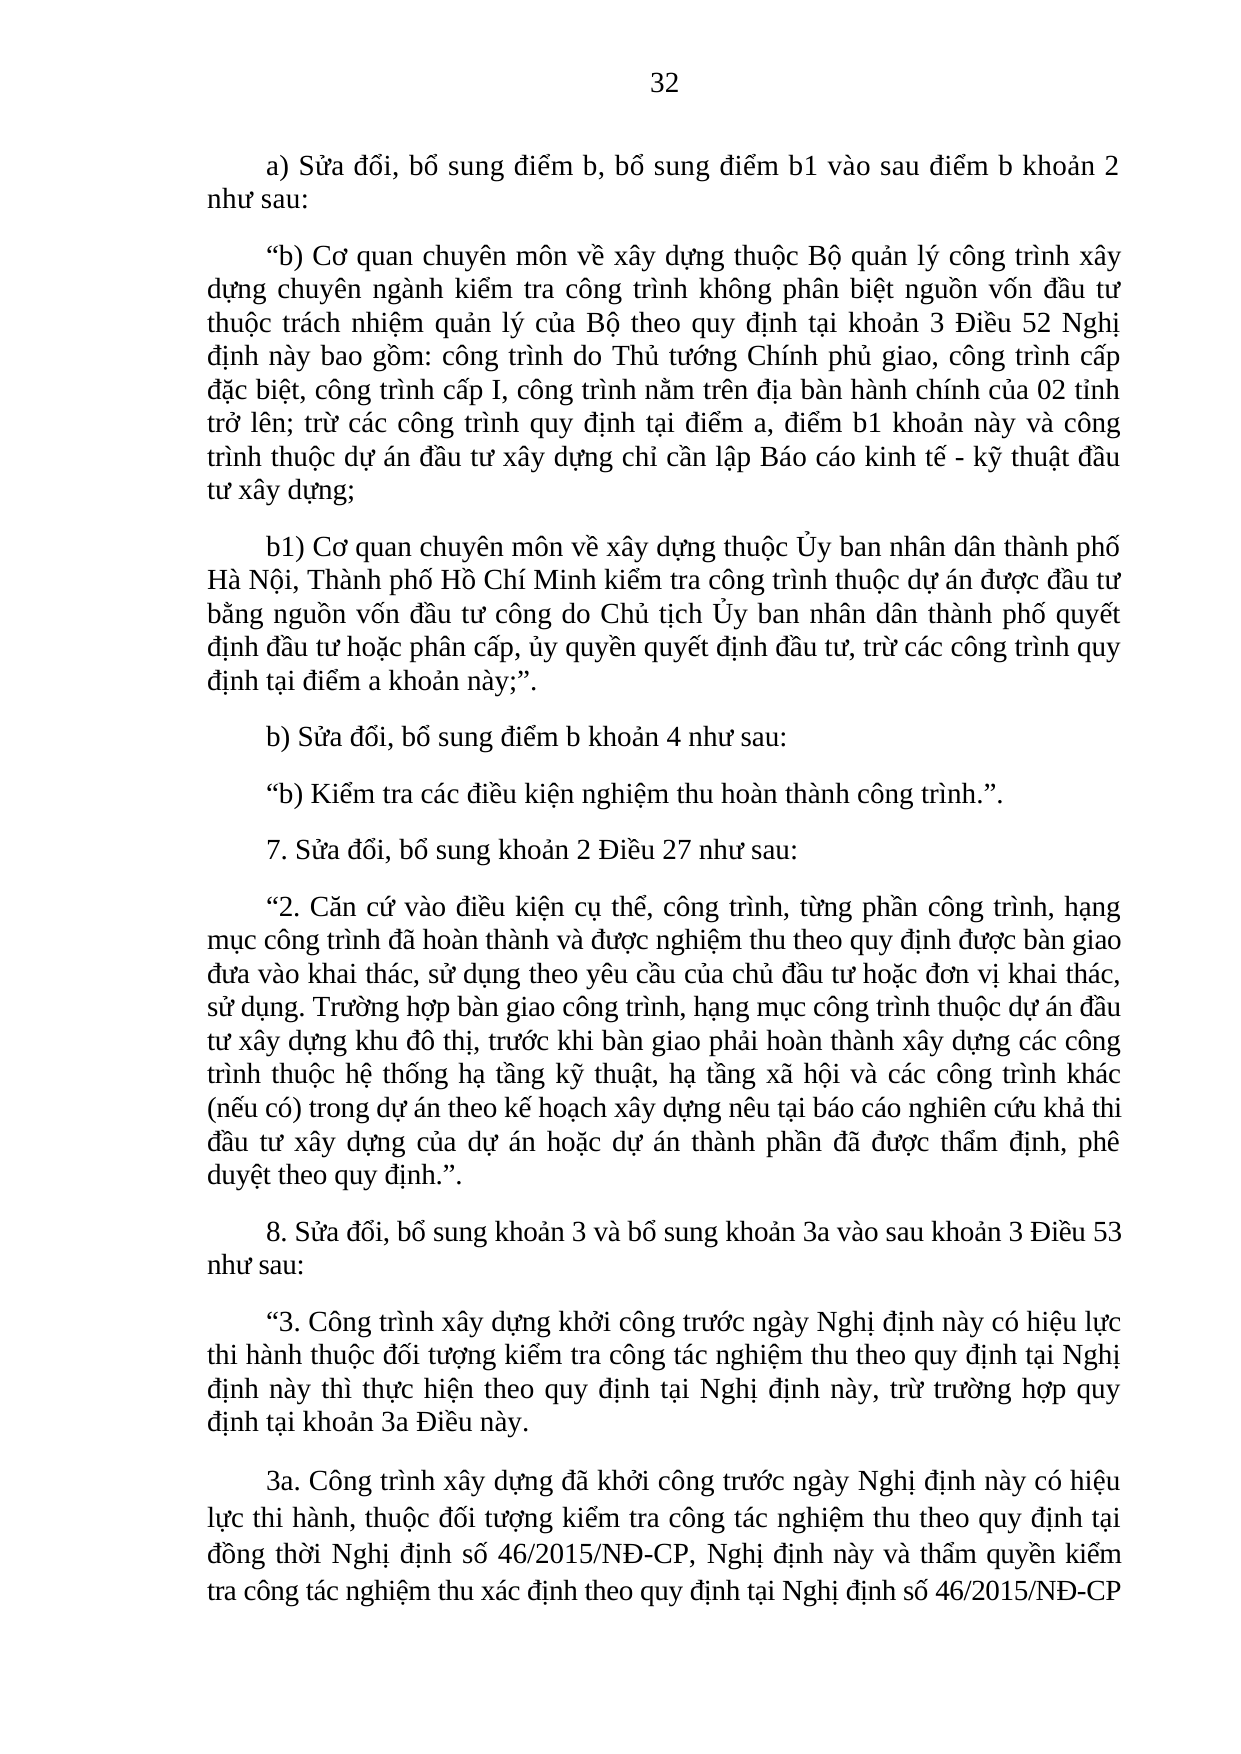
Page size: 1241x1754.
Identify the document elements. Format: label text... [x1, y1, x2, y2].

text “3. Công trình xây dựng khởi công trước ngày Nghị định này có hiệu lực thi hành thuộc đối tượng kiểm tra công tác nghiệm thu theo quy định tại Nghị định này thì thực hiện theo quy định tại Nghị định này, trừ trường hợp quy định tại khoản 3a Điều này. [207, 1304, 1122, 1438]
text b) Sửa đổi, bổ sung điểm b khoản 4 như sau: [207, 719, 1122, 753]
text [207, 1463, 1122, 1607]
text 7. Sửa đổi, bổ sung khoản 2 Điều 27 như sau: [207, 832, 1122, 866]
text 8. Sửa đổi, bổ sung khoản 3 và bổ sung khoản 3a vào sau khoản 3 Điều 53 như sau: [207, 1214, 1122, 1281]
text “2. Căn cứ vào điều kiện cụ thể, công trình, từng phần công trình, hạng mục công trình đã hoàn thành và được nghiệm thu theo quy định được bàn giao đưa vào khai thác, sử dụng theo yêu cầu của chủ đầu tư hoặc đơn vị khai thác, sử dụng. Trường hợp bàn giao công trình, hạng mục công trình thuộc dự án đầu tư xây dựng khu đô thị, trước khi bàn giao phải hoàn thành xây dựng các công trình thuộc hệ thống hạ tầng kỹ thuật, hạ tầng xã hội và các công trình khác (nếu có) trong dự án theo kế hoạch xây dựng nêu tại báo cáo nghiên cứu khả thi đầu tư xây dựng của dự án hoặc dự án thành phần đã được thẩm định, phê duyệt theo quy định.”. [207, 889, 1122, 1191]
text a) Sửa đổi, bổ sung điểm b, bổ sung điểm b1 vào sau điểm b khoản 2 như sau: [207, 148, 1122, 215]
text “b) Kiểm tra các điều kiện nghiệm thu hoàn thành công trình.”. [207, 776, 1122, 809]
text b1) Cơ quan chuyên môn về xây dựng thuộc Ủy ban nhân dân thành phố Hà Nội, Thành phố Hồ Chí Minh kiểm tra công trình thuộc dự án được đầu tư bằng nguồn vốn đầu tư công do Chủ tịch Ủy ban nhân dân thành phố quyết định đầu tư hoặc phân cấp, ủy quyền quyết định đầu tư, trừ các công trình quy định tại điểm a khoản này;”. [207, 529, 1122, 697]
text “b) Cơ quan chuyên môn về xây dựng thuộc Bộ quản lý công trình xây dựng chuyên ngành kiểm tra công trình không phân biệt nguồn vốn đầu tư thuộc trách nhiệm quản lý của Bộ theo quy định tại khoản 3 Điều 52 Nghị định này bao gồm: công trình do Thủ tướng Chính phủ giao, công trình cấp đặc biệt, công trình cấp I, công trình nằm trên địa bàn hành chính của 02 tỉnh trở lên; trừ các công trình quy định tại điểm a, điểm b1 khoản này và công trình thuộc dự án đầu tư xây dựng chỉ cần lập Báo cáo kinh tế - kỹ thuật đầu tư xây dựng; [207, 238, 1122, 506]
